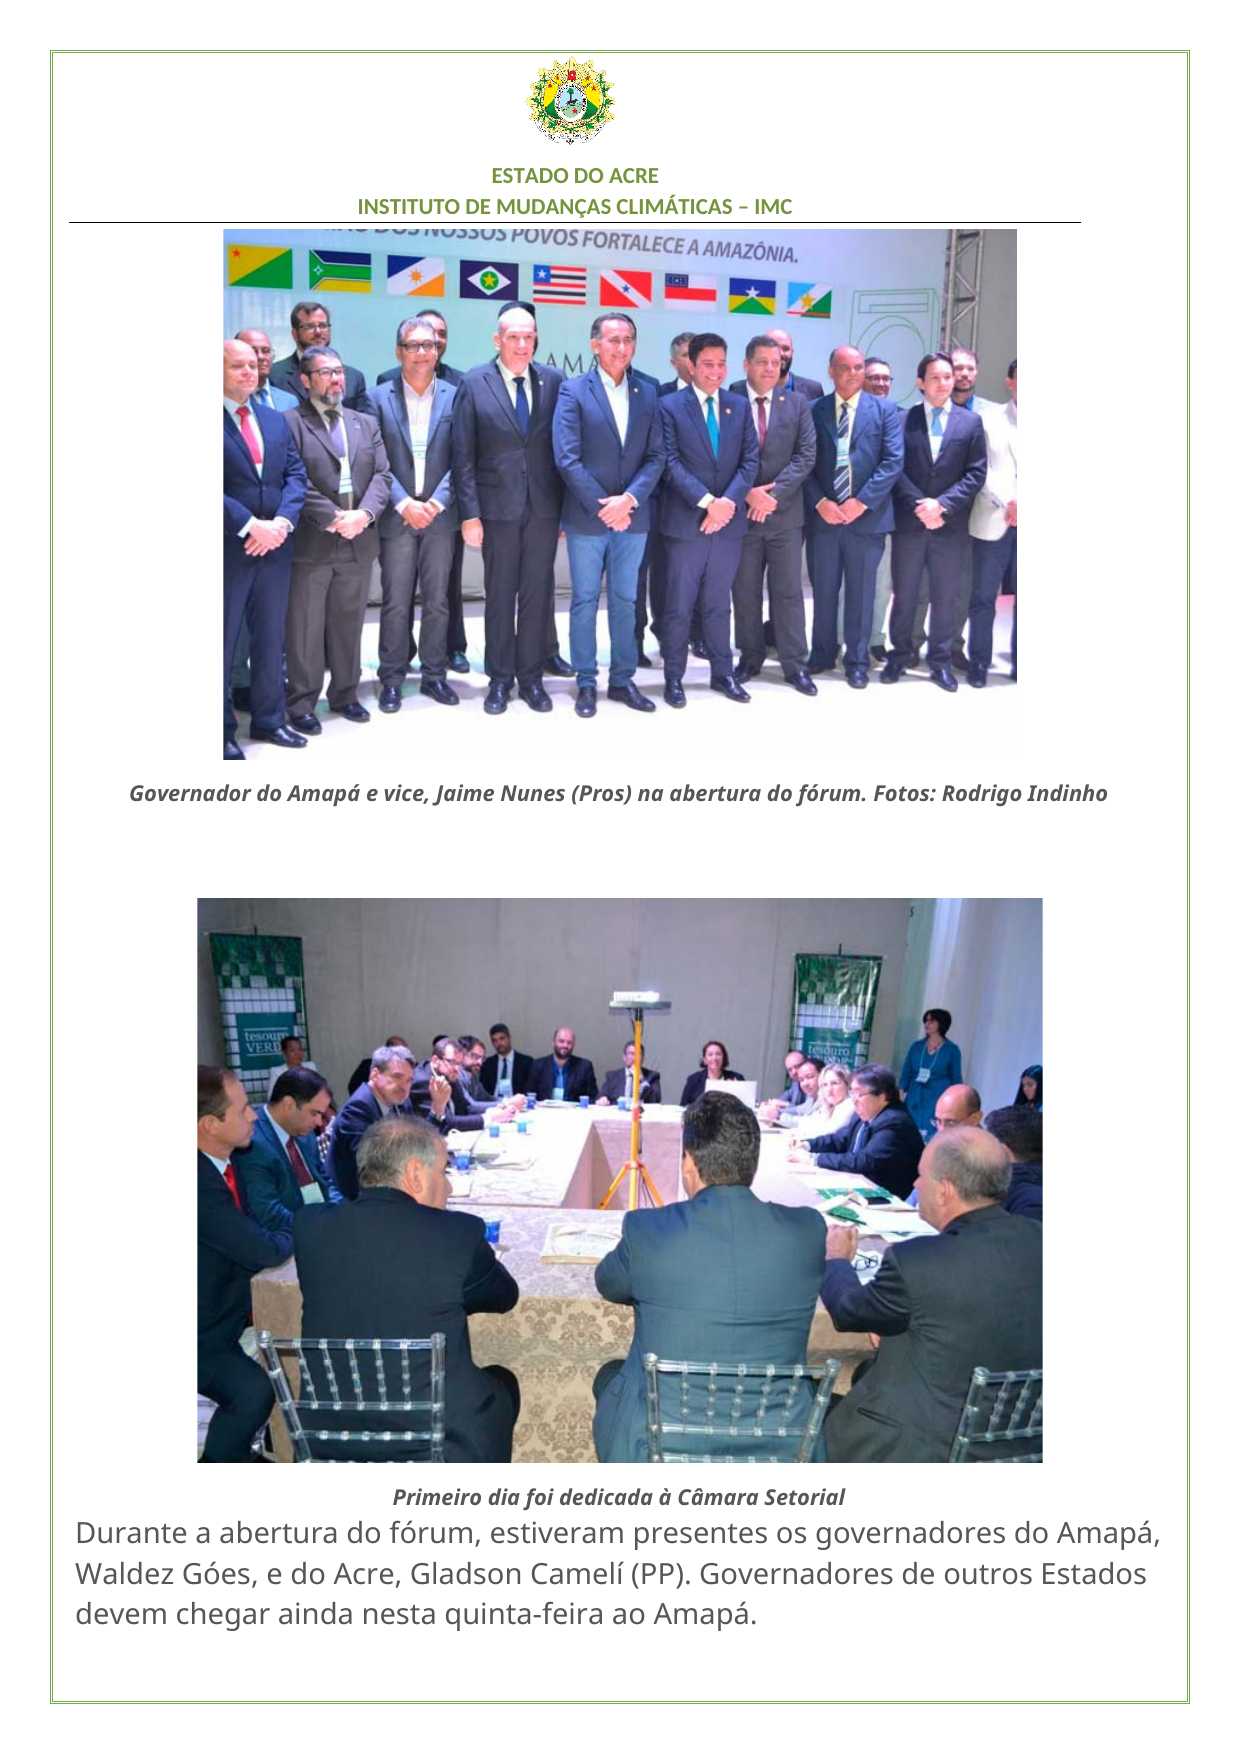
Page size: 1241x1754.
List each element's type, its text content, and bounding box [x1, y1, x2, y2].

picture [223, 229, 1017, 760]
text Primeiro dia foi dedicada à Câmara Setorial [75, 1482, 1165, 1511]
text Governador do Amapá e vice, Jaime Nunes (Pros) na abertura do fórum. Fotos: Rodrigo Indinho [75, 778, 1165, 808]
picture [525, 56, 616, 145]
picture [197, 898, 1043, 1463]
text Durante a abertura do fórum, estiveram presentes os governadores do Amapá, Waldez Góes, e do Acre, Gladson Camelí (PP). Governadores de outros Estados devem chegar ainda nesta quinta-feira ao Amapá. [75, 1511, 1165, 1633]
